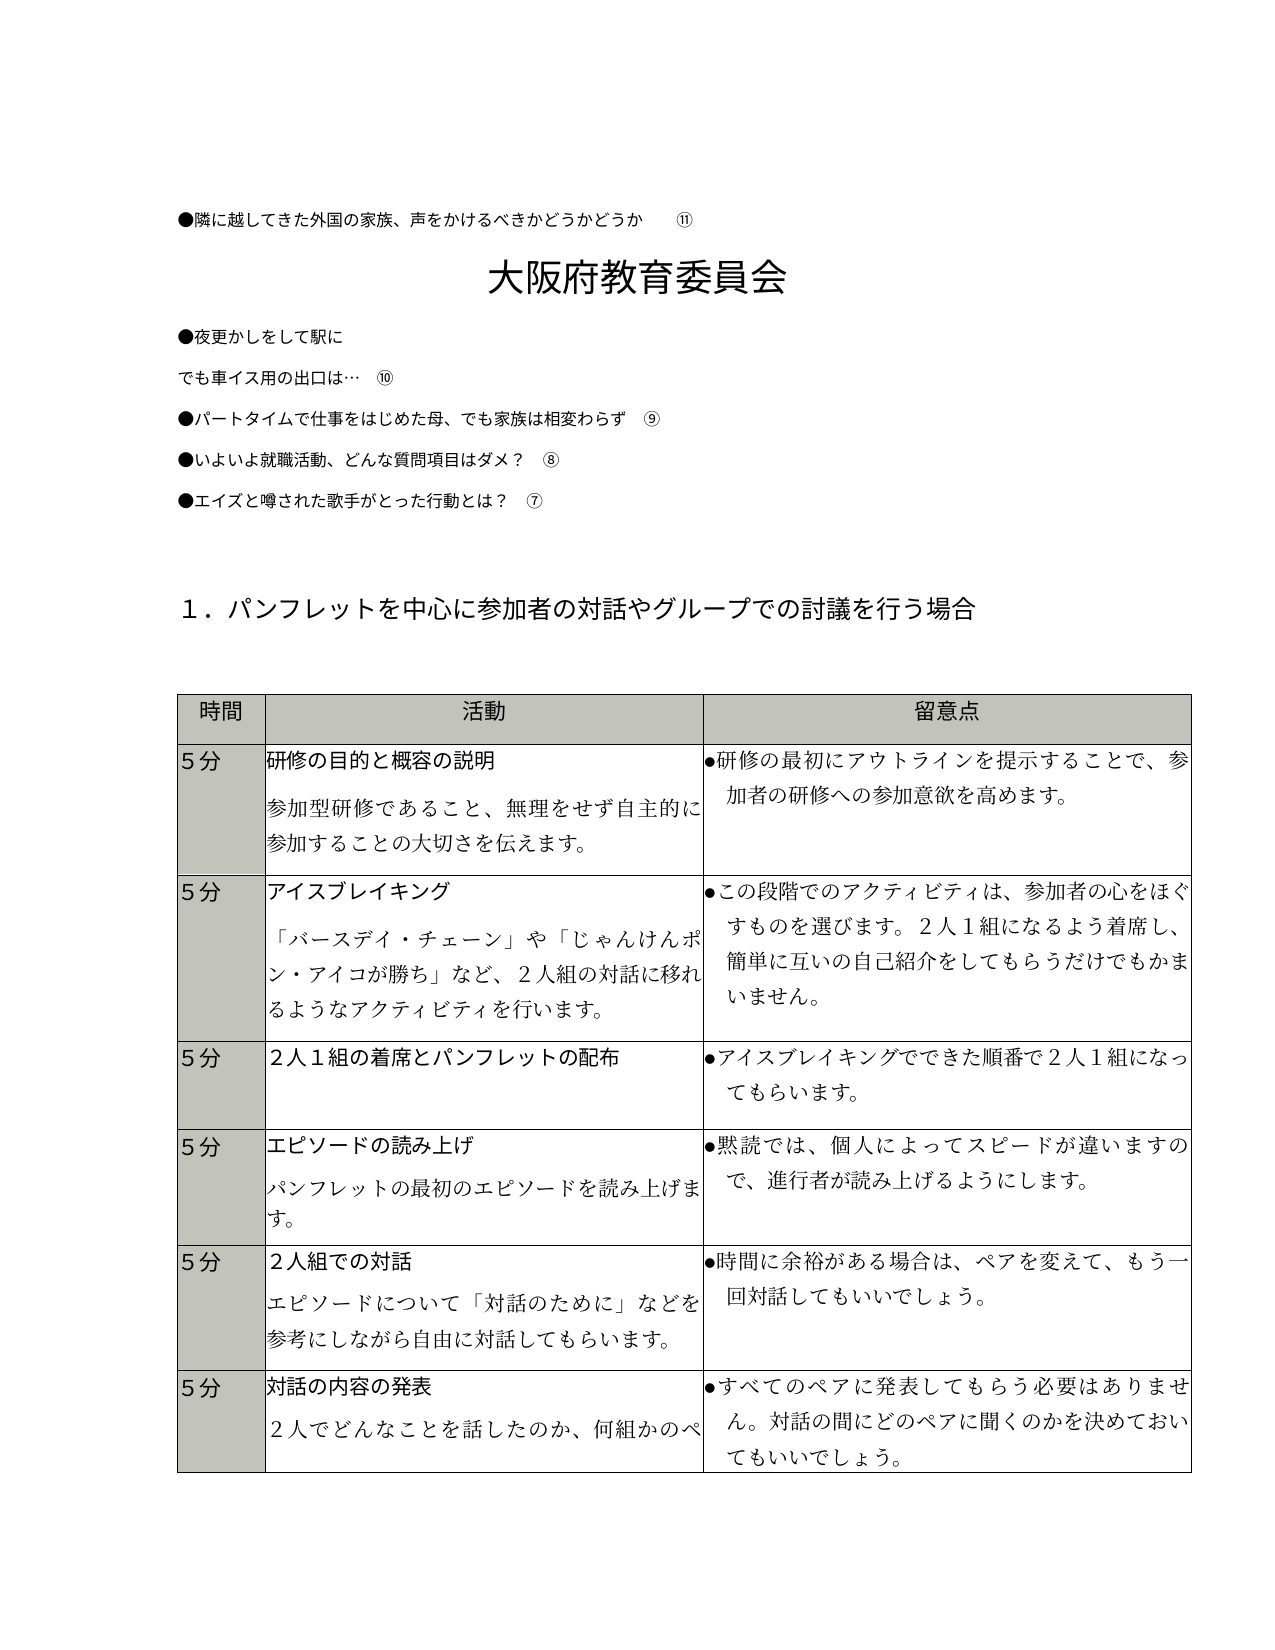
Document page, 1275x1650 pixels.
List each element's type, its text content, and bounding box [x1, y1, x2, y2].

table_cell アイスブレイキング 「バースデイ・チェーン」や「じゃんけんポン・アイコが勝ち」など、２人組の対話に移れるようなアクティビティを行います。 [266, 876, 703, 1041]
table_cell ２人１組の着席とパンフレットの配布 [266, 1042, 703, 1129]
table_cell ５分 [178, 1042, 265, 1129]
table_header 活動 [266, 695, 703, 744]
table_cell エピソードの読み上げ パンフレットの最初のエピソードを読み上げます。 [266, 1130, 703, 1245]
table_cell ●アイスブレイキングでできた順番で２人１組になってもらいます。 [704, 1042, 1191, 1129]
table_cell ２人組での対話 エピソードについて「対話のために」などを参考にしながら自由に対話してもらいます。 [266, 1246, 703, 1370]
text 大阪府教育委員会 [177, 248, 1098, 302]
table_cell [704, 1371, 1191, 1472]
text ●いよいよ就職活動、どんな質問項目はダメ？ ⑧ [177, 447, 1098, 471]
text ●エイズと噂された歌手がとった行動とは？ ⑦ [177, 488, 1098, 512]
text ●隣に越してきた外国の家族、声をかけるべきかどうかどうか ⑪ [177, 207, 1098, 231]
table_cell ●研修の最初にアウトラインを提示することで、参加者の研修への参加意欲を高めます。 [704, 745, 1191, 874]
table_cell ●この段階でのアクティビティは、参加者の心をほぐすものを選びます。２人１組になるよう着席し、簡単に互いの自己紹介をしてもらうだけでもかまいません。 [704, 876, 1191, 1041]
table_cell ５分 [178, 1246, 265, 1370]
table_cell ５分 [178, 745, 265, 874]
text １．パンフレットを中心に参加者の対話やグループでの討議を行う場合 [177, 590, 1098, 626]
table_cell 研修の目的と概容の説明 参加型研修であること、無理をせず自主的に参加することの大切さを伝えます。 [266, 745, 703, 874]
table_cell ５分 [178, 876, 265, 1041]
table_cell ●時間に余裕がある場合は、ペアを変えて、もう一回対話してもいいでしょう。 [704, 1246, 1191, 1370]
table_cell ５分 [178, 1130, 265, 1245]
text でも車イス用の出口は… ⑩ [177, 365, 1098, 389]
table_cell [266, 1371, 703, 1472]
table_header 留意点 [704, 695, 1191, 744]
table_cell ５分 [178, 1371, 265, 1472]
text ●パートタイムで仕事をはじめた母、でも家族は相変わらず ⑨ [177, 406, 1098, 430]
table_cell ●黙読では、個人によってスピードが違いますので、進行者が読み上げるようにします。 [704, 1130, 1191, 1245]
text ●夜更かしをして駅に [177, 324, 1098, 348]
table_header 時間 [178, 695, 265, 744]
